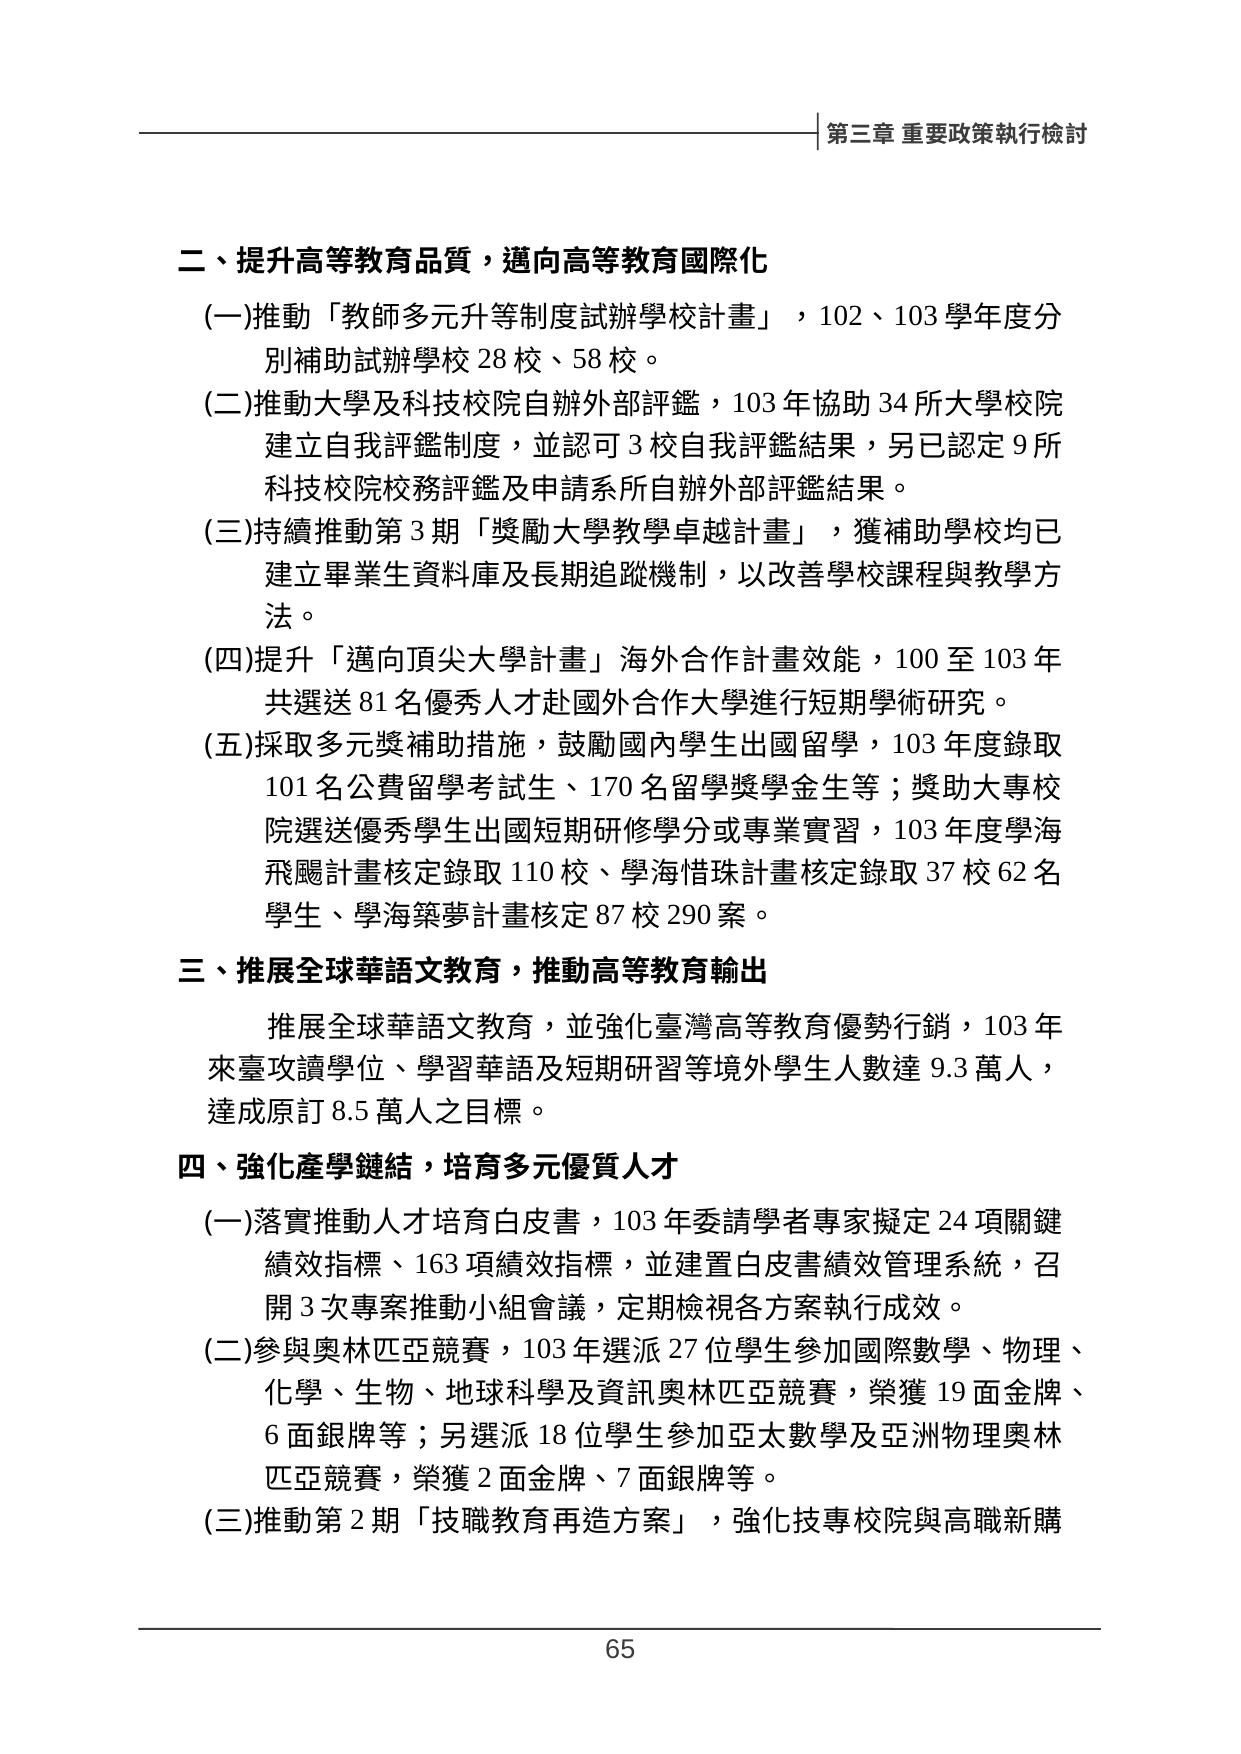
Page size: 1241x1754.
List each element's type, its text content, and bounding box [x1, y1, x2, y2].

text (一)落實推動人才培育白皮書，103年委請學者專家擬定24項關鍵績效指標、163項績效指標，並建置白皮書績效管理系統，召開3次專案推動小組會議，定期檢視各方案執行成效。 [204, 1199, 1063, 1327]
text 四、強化產學鏈結，培育多元優質人才 [177, 1144, 1063, 1186]
text (二)參與奧林匹亞競賽，103年選派27位學生參加國際數學、物理、化學、生物、地球科學及資訊奧林匹亞競賽，榮獲19面金牌、6面銀牌等；另選派18位學生參加亞太數學及亞洲物理奧林匹亞競賽，榮獲2面金牌、7面銀牌等。 [204, 1327, 1063, 1498]
text 三、推展全球華語文教育，推動高等教育輸出 [177, 948, 1063, 991]
text 推展全球華語文教育，並強化臺灣高等教育優勢行銷，103年來臺攻讀學位、學習華語及短期研習等境外學生人數達9.3萬人，達成原訂8.5萬人之目標。 [207, 1003, 1063, 1131]
text (四)提升「邁向頂尖大學計畫」海外合作計畫效能，100至103年共選送81名優秀人才赴國外合作大學進行短期學術研究。 [204, 636, 1063, 722]
text 二、提升高等教育品質，邁向高等教育國際化 [177, 236, 1063, 280]
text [204, 1498, 1063, 1541]
text (二)推動大學及科技校院自辦外部評鑑，103年協助34所大學校院建立自我評鑑制度，並認可3校自我評鑑結果，另已認定9所科技校院校務評鑑及申請系所自辦外部評鑑結果。 [204, 380, 1063, 508]
text (一)推動「教師多元升等制度試辦學校計畫」，102、103學年度分別補助試辦學校28校、58校。 [204, 293, 1063, 380]
text (三)持續推動第3期「獎勵大學教學卓越計畫」，獲補助學校均已建立畢業生資料庫及長期追蹤機制，以改善學校課程與教學方法。 [204, 508, 1063, 636]
text (五)採取多元獎補助措施，鼓勵國內學生出國留學，103年度錄取101名公費留學考試生、170名留學獎學金生等；獎助大專校院選送優秀學生出國短期研修學分或專業實習，103年度學海飛颺計畫核定錄取110校、學海惜珠計畫核定錄取37校62名學生、學海築夢計畫核定87校290案。 [204, 722, 1063, 935]
